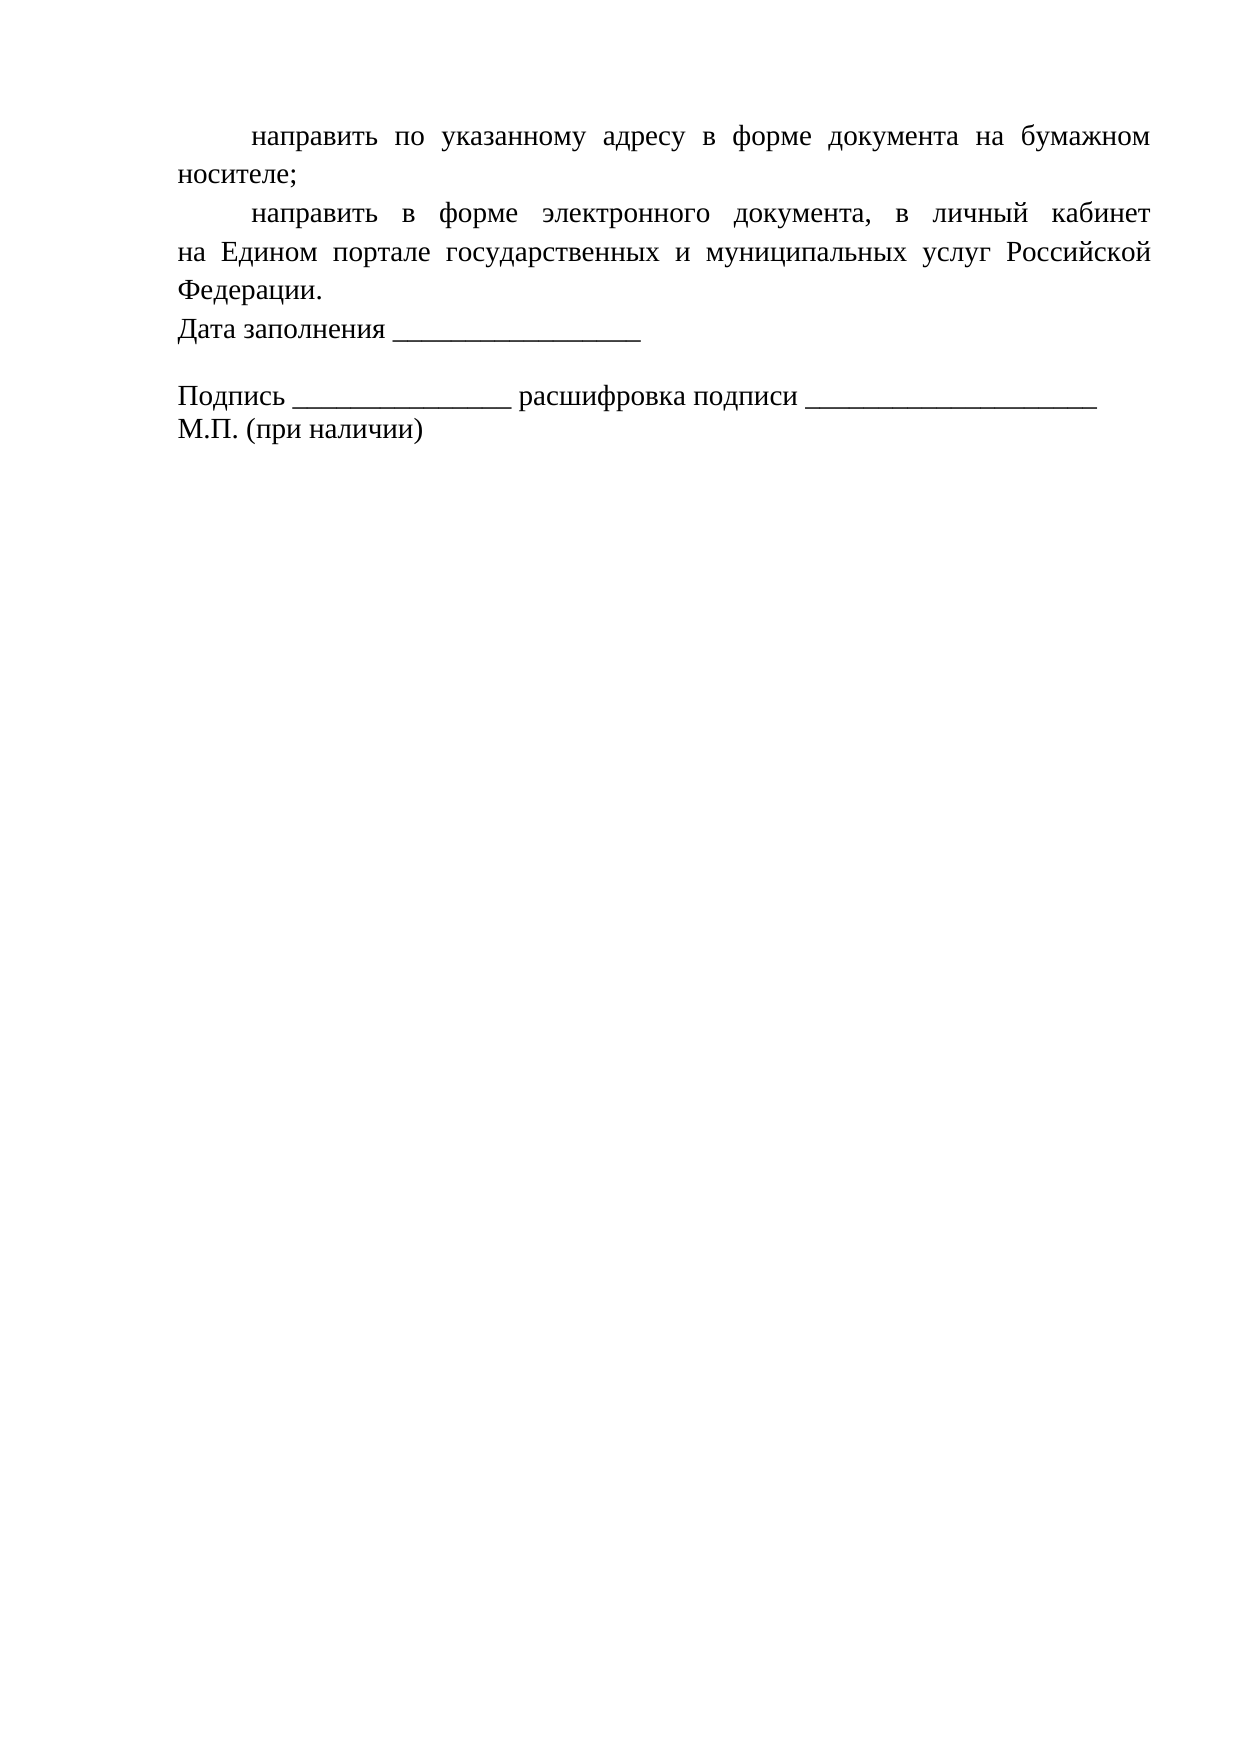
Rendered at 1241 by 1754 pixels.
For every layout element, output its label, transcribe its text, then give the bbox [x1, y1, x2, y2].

subtitle Подпись _______________ расшифровка подписи ____________________ [177, 378, 1152, 411]
subtitle М.П. (при наличии) [177, 411, 1152, 445]
text направить в форме электронного документа, в личный кабинет на Едином портале государственных и муниципальных услуг Российской Федерации. [177, 195, 1152, 306]
text направить по указанному адресу в форме документа на бумажном носителе; [177, 118, 1152, 190]
subtitle Дата заполнения _________________ [177, 311, 1152, 344]
